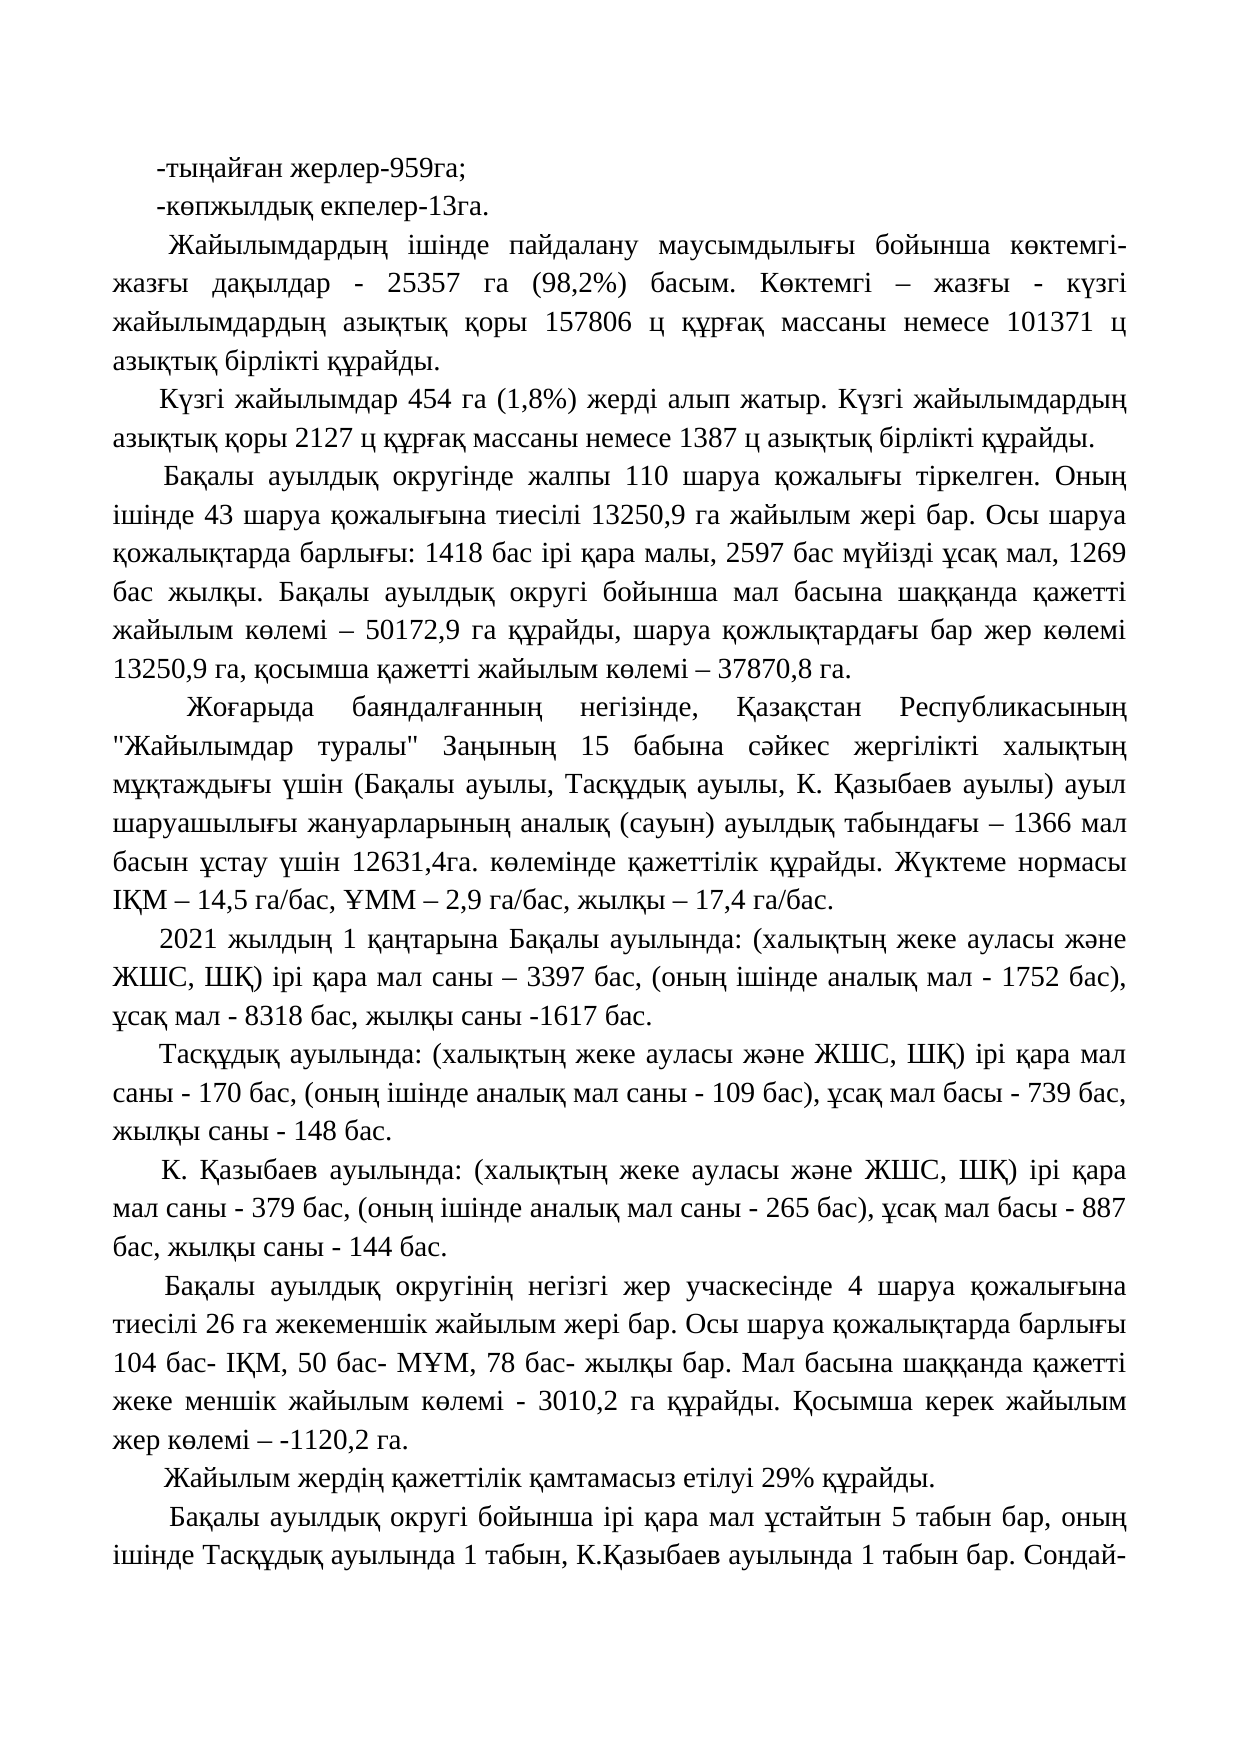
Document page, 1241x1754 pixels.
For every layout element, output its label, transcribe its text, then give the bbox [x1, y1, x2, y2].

text Күзгі жайылымдар 454 га (1,8%) жерді алып жатыр. Күзгі жайылымдардың азықтық қоры 2127 ц құрғақ массаны немесе 1387 ц азықтық бірлікті құрайды. [112, 381, 1128, 453]
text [112, 1499, 1128, 1571]
text Жайылым жердің қажеттілік қамтамасыз етілуі 29% құрайды. [112, 1460, 1128, 1494]
text -тыңайған жерлер-959га; [112, 150, 1128, 183]
text Бақалы ауылдық округінде жалпы 110 шаруа қожалығы тіркелген. Оның ішінде 43 шаруа қожалығына тиесілі 13250,9 га жайылым жері бар. Осы шаруа қожалықтарда барлығы: 1418 бас ірі қара малы, 2597 бас мүйізді ұсақ мал, 1269 бас жылқы. Бақалы ауылдық округі бойынша мал басына шаққанда қажетті жайылым көлемі – 50172,9 га құрайды, шаруа қожлықтардағы бар жер көлемі 13250,9 га, қосымша қажетті жайылым көлемі – 37870,8 га. [112, 458, 1128, 684]
text Жоғарыда баяндалғанның негізінде, Қазақстан Республикасының "Жайылымдар туралы" Заңының 15 бабына сәйкес жергілікті халықтың мұқтаждығы үшін (Бақалы ауылы, Тасқұдық ауылы, К. Қазыбаев ауылы) ауыл шаруашылығы жануарларының аналық (сауын) ауылдық табындағы – 1366 мал басын ұстау үшін 12631,4га. көлемінде қажеттілік құрайды. Жүктеме нормасы ІҚМ – 14,5 га/бас, ҰММ – 2,9 га/бас, жылқы – 17,4 га/бас. [112, 689, 1128, 916]
text К. Қазыбаев ауылында: (халықтың жеке ауласы және ЖШС, ШҚ) ірі қара мал саны - 379 бас, (оның ішінде аналық мал саны - 265 бас), ұсақ мал басы - 887 бас, жылқы саны - 144 бас. [112, 1152, 1128, 1263]
text -көпжылдық екпелер-13га. [112, 188, 1128, 222]
text 2021 жылдың 1 қаңтарына Бақалы ауылында: (халықтың жеке ауласы және ЖШС, ШҚ) ірі қара мал саны – 3397 бас, (оның ішінде аналық мал - 1752 бас), ұсақ мал - 8318 бас, жылқы саны -1617 бас. [112, 921, 1128, 1031]
text Жайылымдардың ішінде пайдалану маусымдылығы бойынша көктемгі-жазғы дақылдар - 25357 га (98,2%) басым. Көктемгі – жазғы - күзгі жайылымдардың азықтық қоры 157806 ц құрғақ массаны немесе 101371 ц азықтық бірлікті құрайды. [112, 227, 1128, 376]
text Бақалы ауылдық округінің негізгі жер учаскесінде 4 шаруа қожалығына тиесілі 26 га жекеменшік жайылым жері бар. Осы шаруа қожалықтарда барлығы 104 бас- ІҚМ, 50 бас- МҰМ, 78 бас- жылқы бар. Мал басына шаққанда қажетті жеке меншік жайылым көлемі - 3010,2 га құрайды. Қосымша керек жайылым жер көлемі – -1120,2 га. [112, 1268, 1128, 1455]
text Тасқұдық ауылында: (халықтың жеке ауласы және ЖШС, ШҚ) ірі қара мал саны - 170 бас, (оның ішінде аналық мал саны - 109 бас), ұсақ мал басы - 739 бас, жылқы саны - 148 бас. [112, 1036, 1128, 1147]
